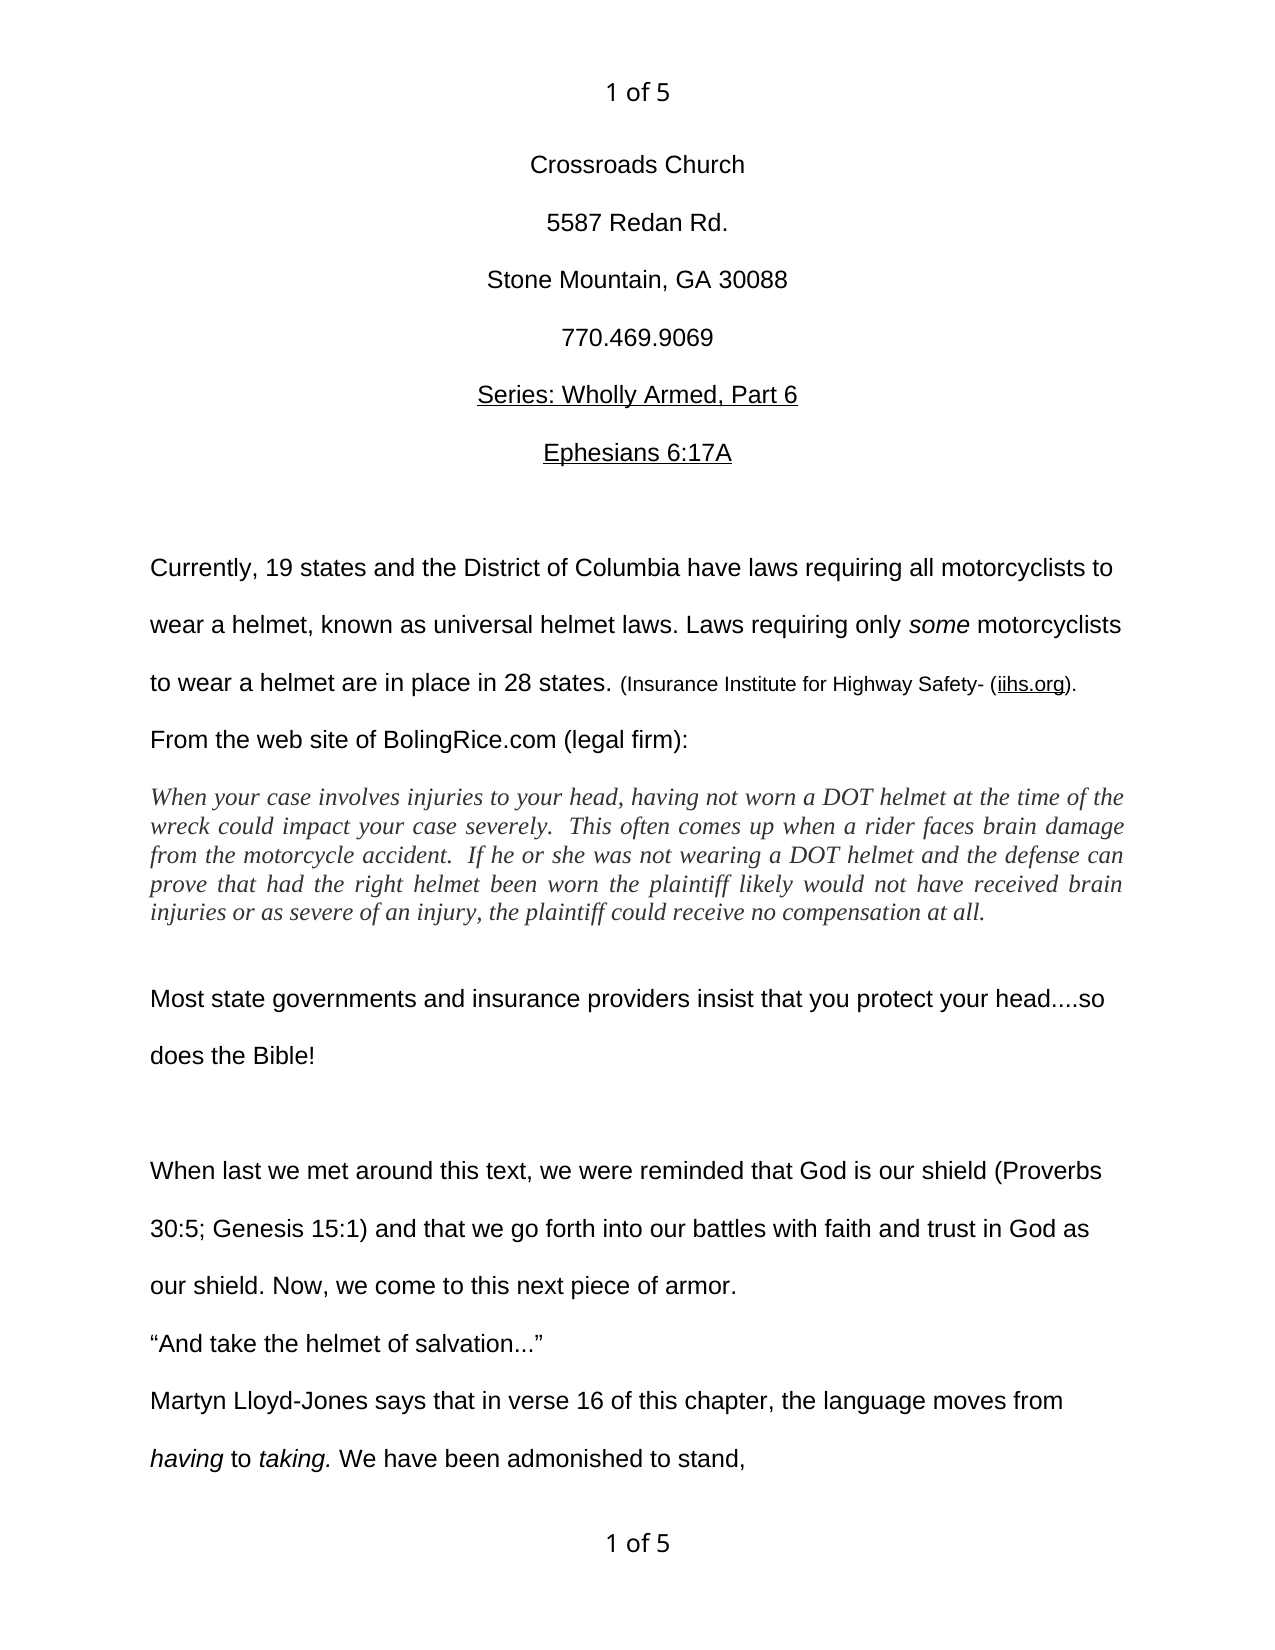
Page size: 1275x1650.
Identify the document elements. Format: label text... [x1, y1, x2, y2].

text Currently, 19 states and the District of Columbia have laws requiring all motorcyclists to wear a helmet, known as universal helmet laws. Laws requiring only some motorcyclists to wear a helmet are in place in 28 states. (Insurance Institute for Highway Safety- (iihs.org). [150, 552, 1125, 696]
text Ephesians 6:17A [150, 437, 1125, 466]
text From the web site of BolingRice.com (legal firm): [150, 725, 1125, 754]
text Martyn Lloyd-Jones says that in verse 16 of this chapter, the language moves from having to taking. We have been admonished to stand, [150, 1386, 1125, 1472]
text “And take the helmet of salvation...” [150, 1329, 1125, 1357]
text When your case involves injuries to your head, having not worn a DOT helmet at the time of the wreck could impact your case severely. This often comes up when a rider faces brain damage from the motorcycle accident. If he or she was not wearing a DOT helmet and the defense can prove that had the right helmet been worn the plaintiff likely would not have received brain injuries or as severe of an injury, the plaintiff could receive no compensation at all. [150, 897, 1125, 926]
text Most state governments and insurance providers insist that you protect your head....so does the Bible! [150, 984, 1125, 1070]
text Crossroads Church [150, 150, 1125, 179]
text Stone Mountain, GA 30088 [150, 265, 1125, 294]
text Series: Wholly Armed, Part 6 [150, 380, 1125, 409]
text 5587 Redan Rd. [150, 207, 1125, 236]
text 770.469.9069 [150, 322, 1125, 351]
text When last we met around this text, we were reminded that God is our shield (Proverbs 30:5; Genesis 15:1) and that we go forth into our battles with faith and trust in God as our shield. Now, we come to this next piece of armor. [150, 1156, 1125, 1300]
